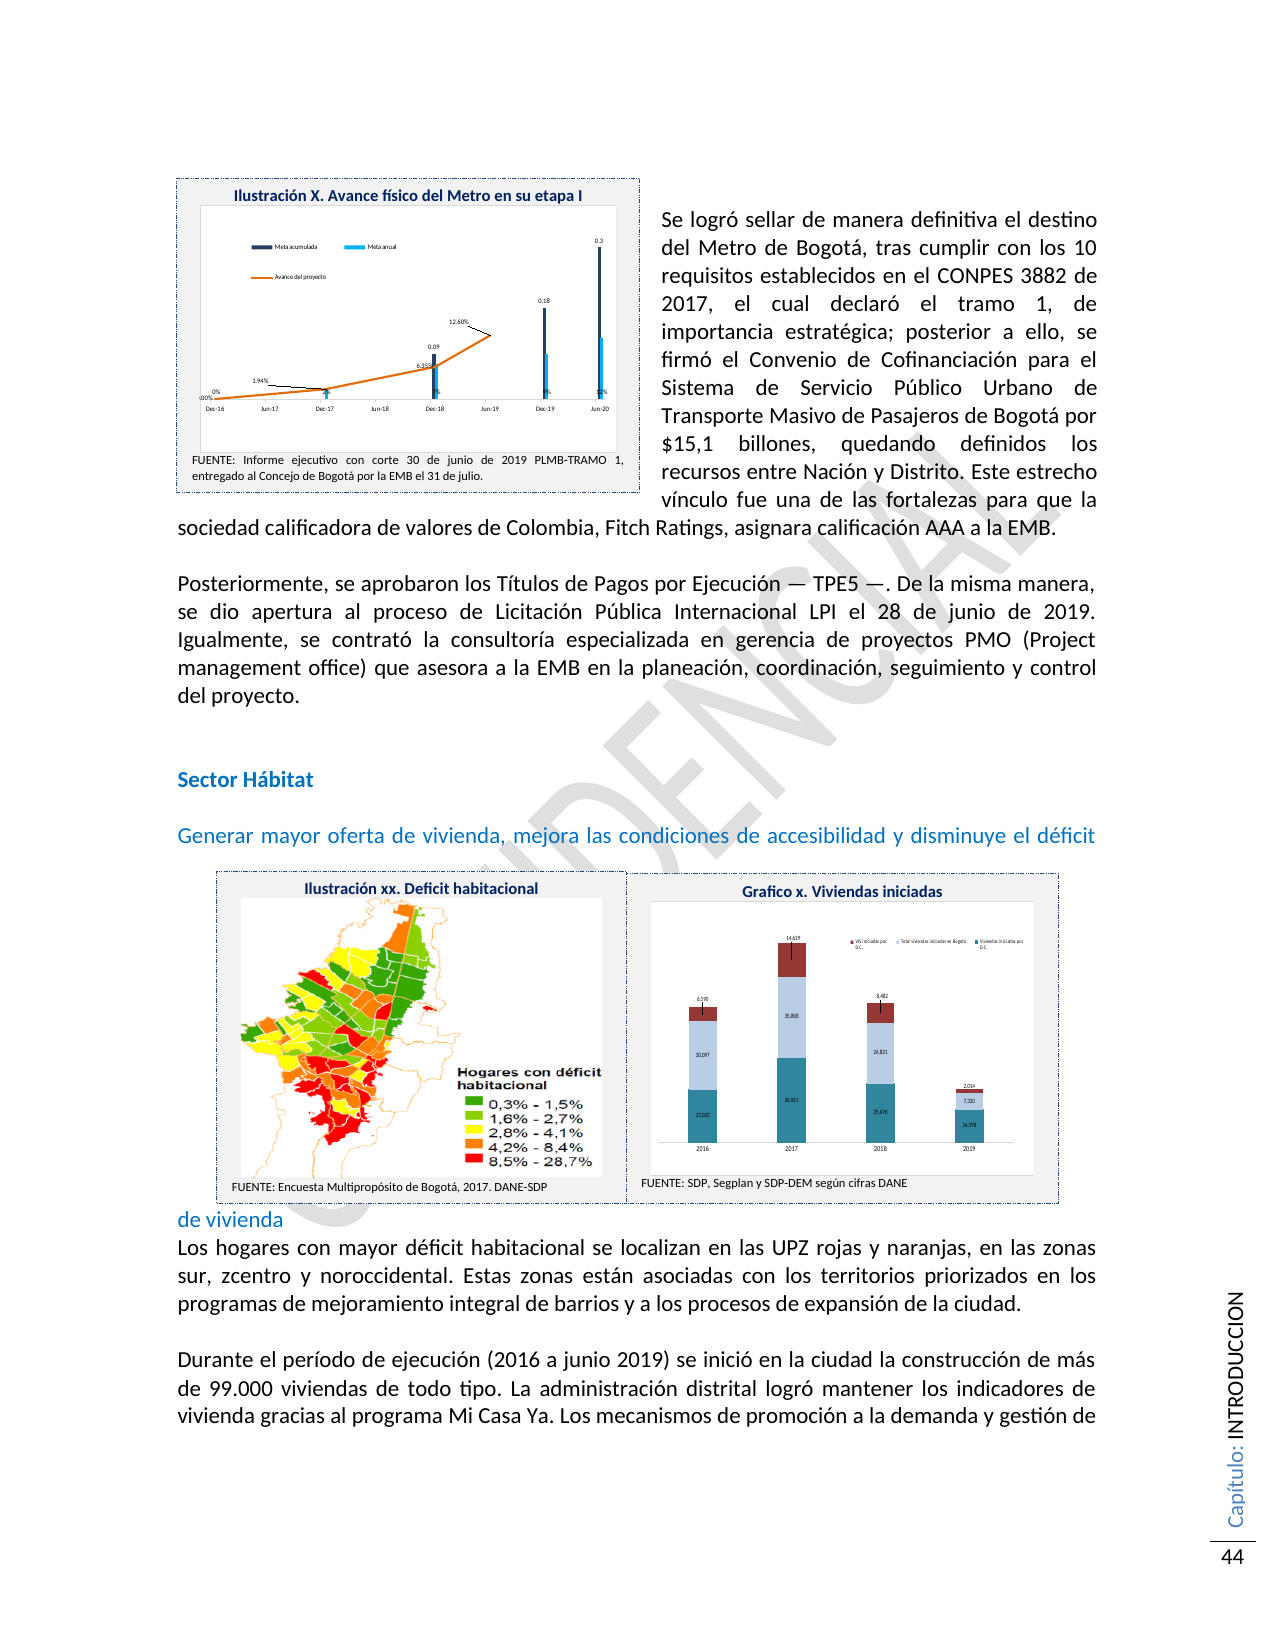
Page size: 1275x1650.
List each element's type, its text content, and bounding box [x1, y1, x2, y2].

text Los hogares con mayor déficit habitacional se localizan en las UPZ rojas y naranjas, en las zonas sur, zcentro y noroccidental. Estas zonas están asociadas con los territorios priorizados en los programas de mejoramiento integral de barrios y a los procesos de expansión de la ciudad. [177, 1233, 1098, 1318]
text Posteriormente, se aprobaron los Títulos de Pagos por Ejecución — TPE5 —. De la misma manera, se dio apertura al proceso de Licitación Pública Internacional LPI el 28 de junio de 2019. Igualmente, se contrató la consultoría especializada en gerencia de proyectos PMO (Project management office) que asesora a la EMB en la planeación, coordinación, seguimiento y control del proyecto. [177, 569, 1098, 709]
text Se logró sellar de manera definitiva el destino del Metro de Bogotá, tras cumplir con los 10 requisitos establecidos en el CONPES 3882 de 2017, el cual declaró el tramo 1, de importancia estratégica; posterior a ello, se firmó el Convenio de Cofinanciación para el Sistema de Servicio Público Urbano de Transporte Masivo de Pasajeros de Bogotá por $15,1 billones, quedando definidos los recursos entre Nación y Distrito. Este estrecho vínculo fue una de las fortalezas para que la sociedad calificadora de valores de Colombia, Fitch Ratings, asignara calificación AAA a la EMB. [177, 205, 1098, 541]
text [177, 1346, 1098, 1430]
picture [240, 898, 603, 1179]
text Sector Hábitat [177, 766, 1098, 794]
